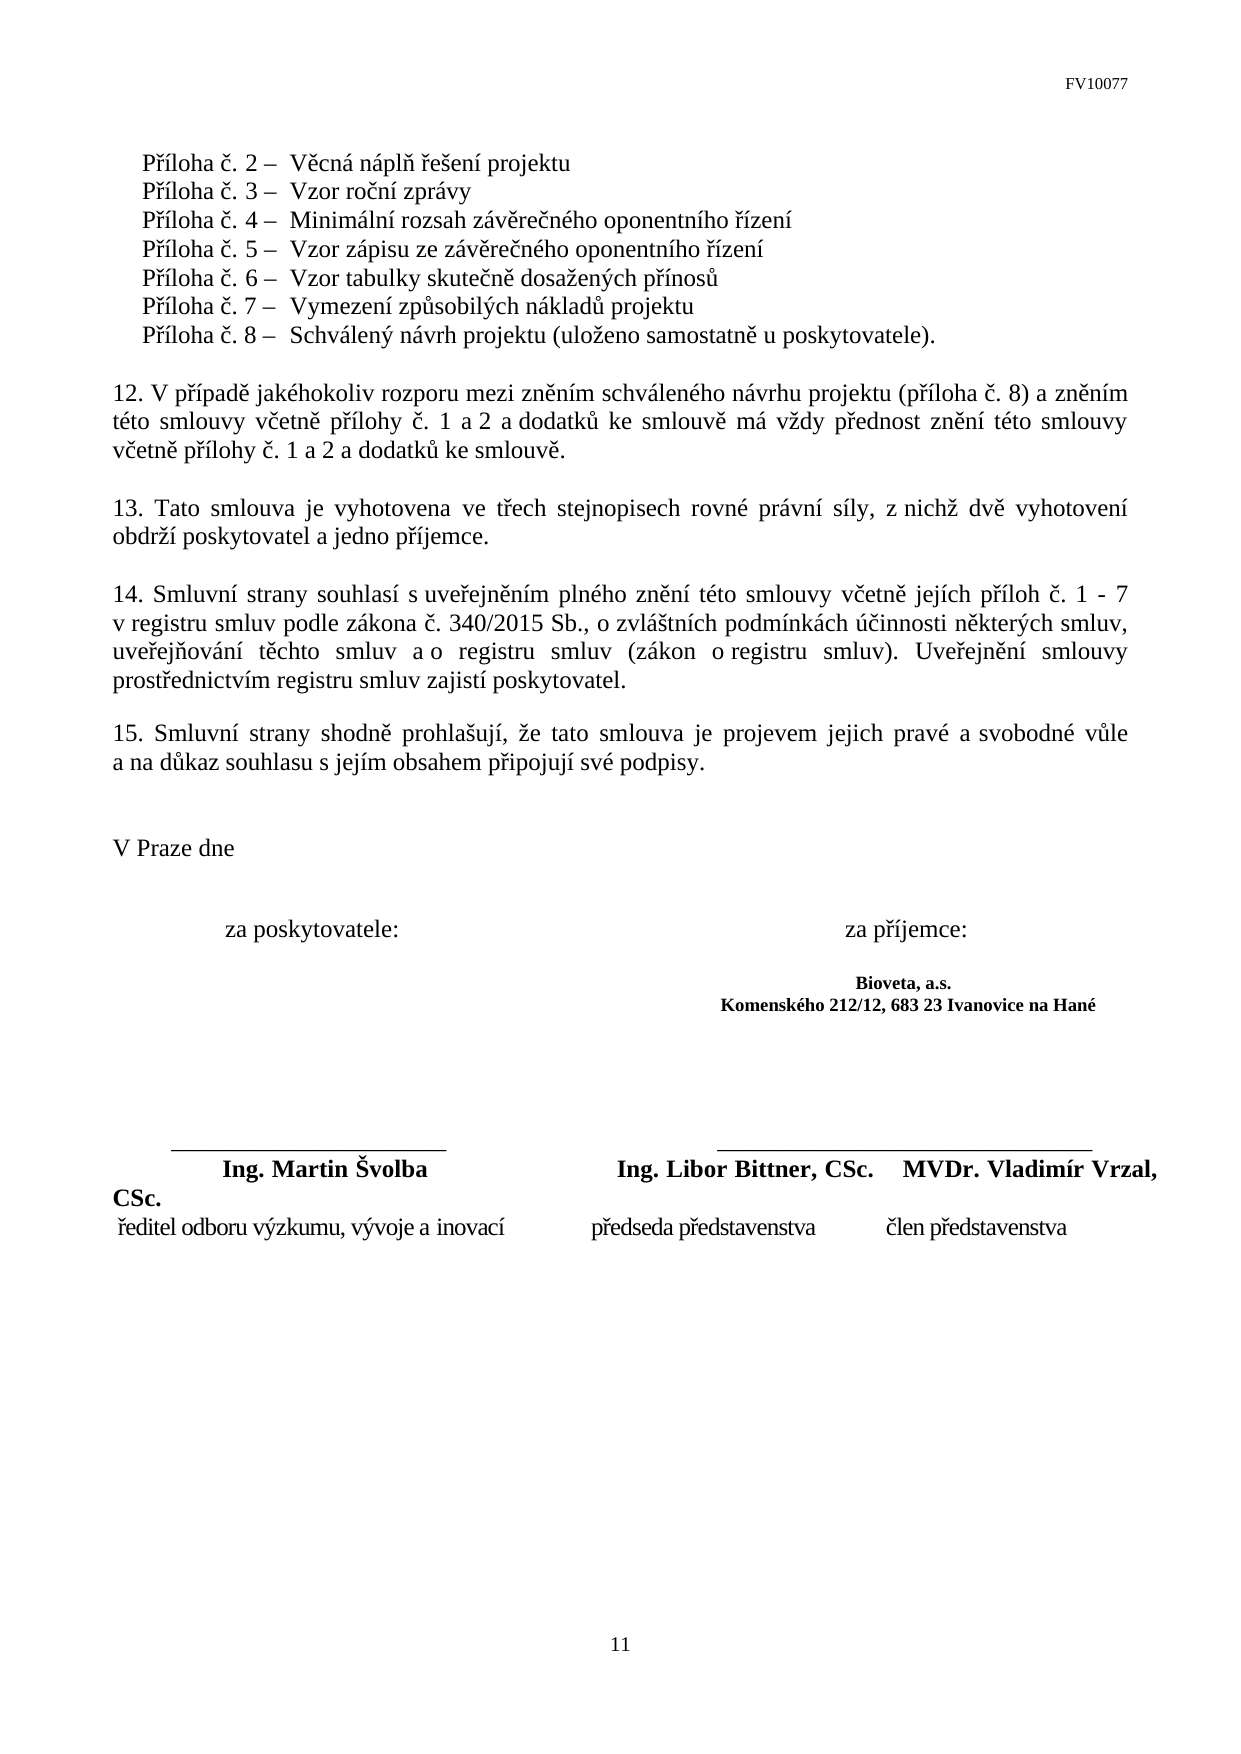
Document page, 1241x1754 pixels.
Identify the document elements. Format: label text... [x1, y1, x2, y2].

text Příloha č. 3 – Vzor roční zprávy [142, 176, 1128, 205]
text za poskytovatele: za příjemce: [112, 914, 1128, 943]
text 12. V případě jakéhokoliv rozporu mezi zněním schváleného návrhu projektu (příloha č. 8) a zněním této smlouvy včetně přílohy č. 1 a 2 a dodatků ke smlouvě má vždy přednost znění této smlouvy včetně přílohy č. 1 a 2 a dodatků ke smlouvě. [112, 378, 1128, 464]
text Ing. Martin Švolba Ing. Libor Bittner, CSc. MVDr. Vladimír Vrzal, CSc. [112, 1154, 1161, 1212]
text Příloha č. 4 – Minimální rozsah závěrečného oponentního řízení [142, 205, 1128, 234]
text Příloha č. 5 – Vzor zápisu ze závěrečného oponentního řízení [142, 234, 1128, 263]
text V Praze dne [112, 833, 1128, 862]
text Komenského 212/12, 683 23 Ivanovice na Hané [112, 994, 1128, 1015]
text Příloha č. 7 – Vymezení způsobilých nákladů projektu [142, 291, 1128, 320]
text 14. Smluvní strany souhlasí s uveřejněním plného znění této smlouvy včetně jejích příloh č. 1 - 7 v registru smluv podle zákona č. 340/2015 Sb., o zvláštních podmínkách účinnosti některých smluv, uveřejňování těchto smluv a o registru smluv (zákon o registru smluv). Uveřejnění smlouvy prostřednictvím registru smluv zajistí poskytovatel. [112, 579, 1128, 694]
text Příloha č. 8 – Schválený návrh projektu (uloženo samostatně u poskytovatele). [142, 320, 1128, 349]
text ______________________ ______________________________ [112, 1126, 1128, 1154]
text Bioveta, a.s. [702, 972, 1128, 994]
text ředitel odboru výzkumu, vývoje a inovací předseda představenstva člen představenstva [112, 1212, 1128, 1241]
text 15. Smluvní strany shodně prohlašují, že tato smlouva je projevem jejich pravé a svobodné vůle a na důkaz souhlasu s jejím obsahem připojují své podpisy. [112, 718, 1128, 776]
text 13. Tato smlouva je vyhotovena ve třech stejnopisech rovné právní síly, z nichž dvě vyhotovení obdrží poskytovatel a jedno příjemce. [112, 493, 1128, 550]
text Příloha č. 6 – Vzor tabulky skutečně dosažených přínosů [142, 263, 1128, 291]
text Příloha č. 2 – Věcná náplň řešení projektu [142, 148, 1128, 176]
